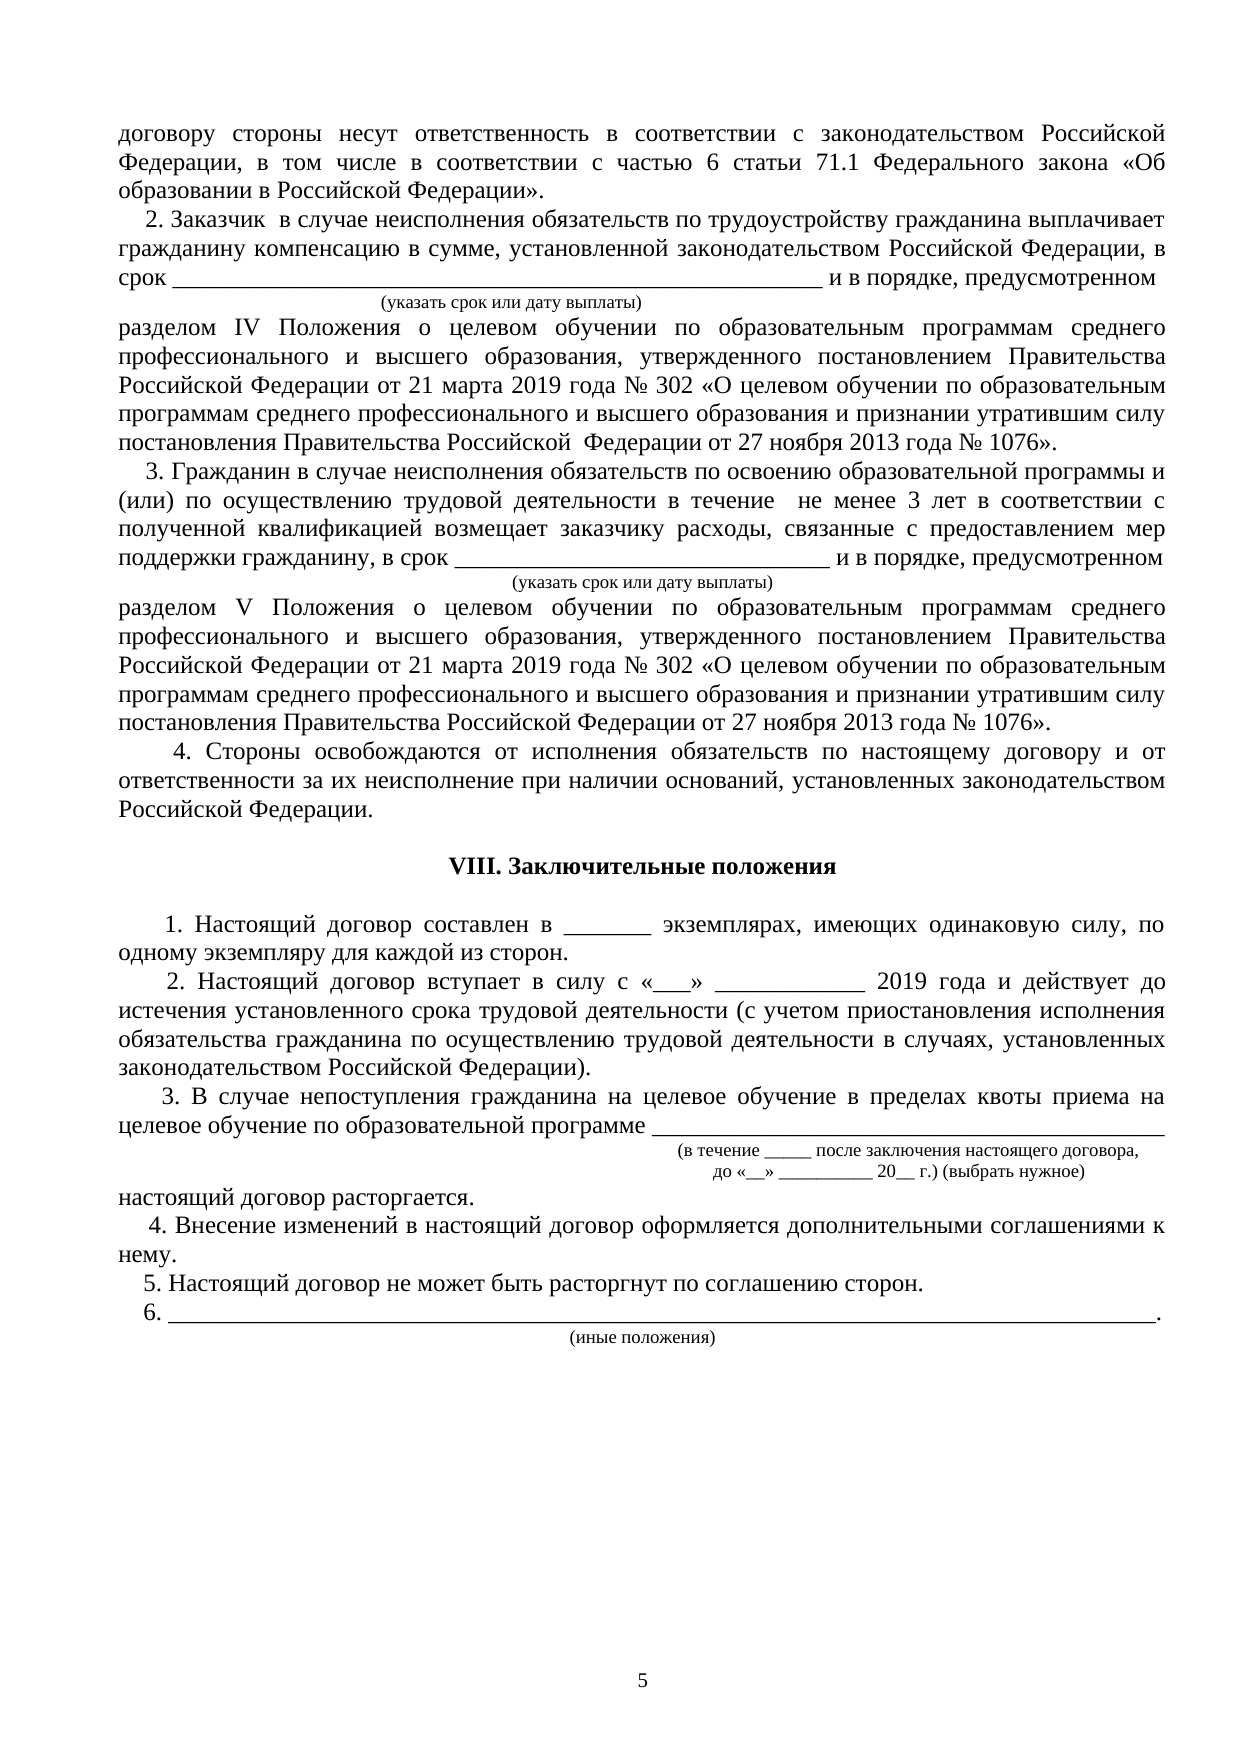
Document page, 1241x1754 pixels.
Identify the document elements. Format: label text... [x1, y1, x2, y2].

text (указать срок или дату выплаты) [118, 571, 1167, 592]
text (указать срок или дату выплаты) [118, 291, 1167, 312]
text 5. Настоящий договор не может быть расторгнут по соглашению сторон. [118, 1268, 1167, 1297]
text до «__» __________ 20__ г.) (выбрать нужное) [118, 1160, 1167, 1182]
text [118, 118, 1167, 204]
text (иные положения) [118, 1326, 1167, 1347]
text разделом IV Положения о целевом обучении по образовательным программам среднего профессионального и высшего образования, утвержденного постановлением Правительства Российской Федерации от 21 марта 2019 года № 302 «О целевом обучении по образовательным программам среднего профессионального и высшего образования и признании утратившим силу постановления Правительства Российской Федерации от 27 ноября 2013 года № 1076». [118, 312, 1167, 456]
text 2. Настоящий договор вступает в силу с «___» ____________ 2019 года и действует до истечения установленного срока трудовой деятельности (с учетом приостановления исполнения обязательства гражданина по осуществлению трудовой деятельности в случаях, установленных законодательством Российской Федерации). [118, 966, 1167, 1081]
text 3. Гражданин в случае неисполнения обязательств по освоению образовательной программы и (или) по осуществлению трудовой деятельности в течение не менее 3 лет в соответствии с полученной квалификацией возмещает заказчику расходы, связанные с предоставлением мер поддержки гражданину, в срок ______________________________ и в порядке, предусмотренном [118, 456, 1167, 571]
text разделом V Положения о целевом обучении по образовательным программам среднего профессионального и высшего образования, утвержденного постановлением Правительства Российской Федерации от 21 марта 2019 года № 302 «О целевом обучении по образовательным программам среднего профессионального и высшего образования и признании утратившим силу постановления Правительства Российской Федерации от 27 ноября 2013 года № 1076». [118, 592, 1167, 736]
text 2. Заказчик в случае неисполнения обязательств по трудоустройству гражданина выплачивает гражданину компенсацию в сумме, установленной законодательством Российской Федерации, в срок ____________________________________________________ и в порядке, предусмотренном [118, 204, 1167, 291]
text (в течение _____ после заключения настоящего договора, [118, 1139, 1167, 1160]
text 1. Настоящий договор составлен в _______ экземплярах, имеющих одинаковую силу, по одному экземпляру для каждой из сторон. [118, 909, 1167, 966]
text настоящий договор расторгается. [118, 1182, 1167, 1211]
text 3. В случае непоступления гражданина на целевое обучение в пределах квоты приема на целевое обучение по образовательной программе _________________________________________ [118, 1081, 1167, 1139]
text 4. Стороны освобождаются от исполнения обязательств по настоящему договору и от ответственности за их неисполнение при наличии оснований, установленных законодательством Российской Федерации. [118, 736, 1167, 822]
text 4. Внесение изменений в настоящий договор оформляется дополнительными соглашениями к нему. [118, 1211, 1167, 1268]
text 6. _______________________________________________________________________________. [118, 1297, 1167, 1326]
text VIII. Заключительные положения [118, 851, 1167, 880]
